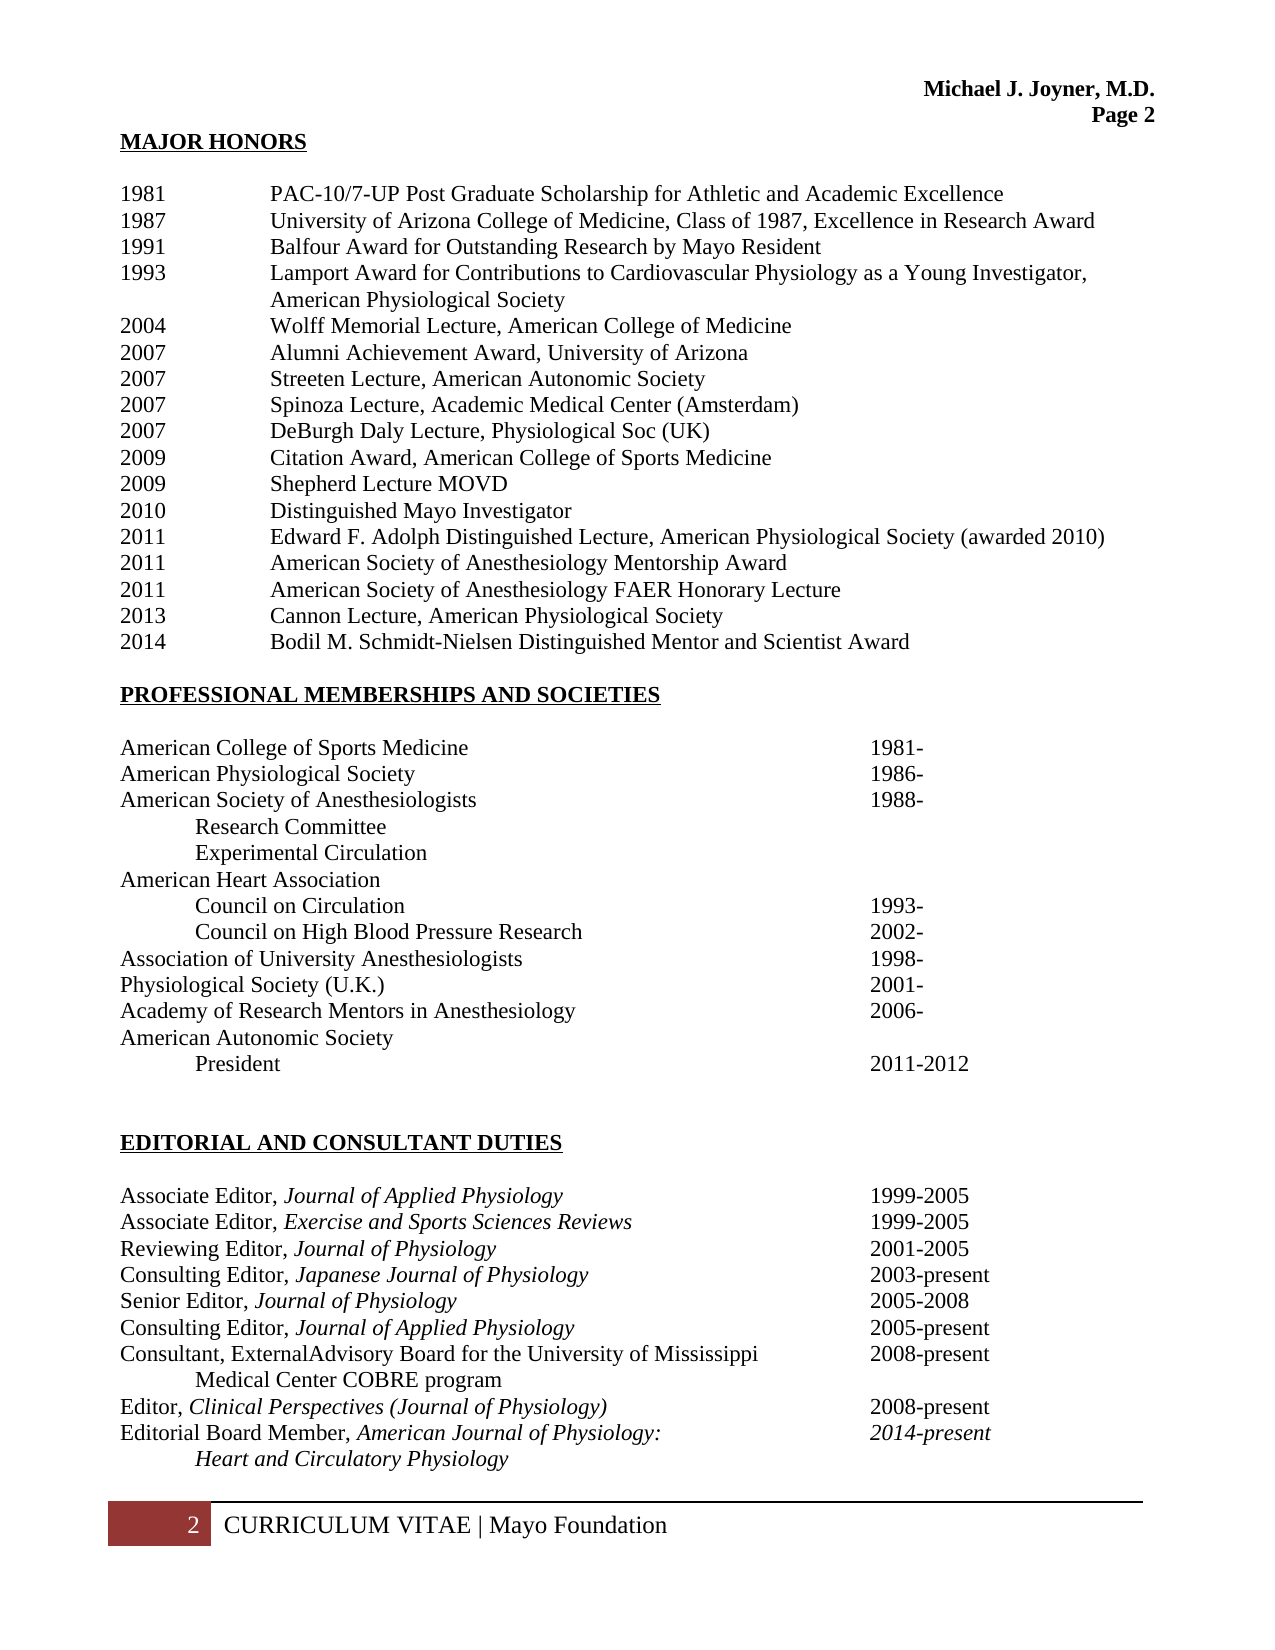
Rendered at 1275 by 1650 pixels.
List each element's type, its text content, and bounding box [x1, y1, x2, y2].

subtitle MAJOR HONORS [120, 128, 1155, 154]
text 2014 Bodil M. Schmidt-Nielsen Distinguished Mentor and Scientist Award [120, 628, 1155, 655]
text 1991 Balfour Award for Outstanding Research by Mayo Resident [120, 233, 1155, 259]
text Reviewing Editor, Journal of Physiology 2001-2005 [120, 1234, 1155, 1261]
text American Society of Anesthesiologists 1988- [120, 787, 1155, 813]
text Heart and Circulatory Physiology [120, 1445, 1155, 1472]
text Physiological Society () 2001- [120, 971, 1155, 997]
text 2007 Streeten Lecture, American Autonomic Society [120, 365, 1155, 391]
text Consultant, ExternalAdvisory Board for the [120, 1340, 1155, 1366]
text Senior Editor, Journal of Physiology 2005-2008 [120, 1287, 1155, 1314]
text 2007 Alumni Achievement Award, [120, 338, 1155, 365]
text 2011 Edward F. Adolph Distinguished Lecture, American Physiological Society (awarded 2010) [120, 523, 1155, 549]
text 2007 Spinoza Lecture, () [120, 391, 1155, 418]
text Editorial Board Member, American Journal of Physiology: 2014-present [120, 1419, 1155, 1445]
text 2009 Shepherd Lecture MOVD [120, 470, 1155, 497]
text 2004 Wolff Memorial Lecture, of Medicine [120, 312, 1155, 338]
text Mentors in Anesthesiology 2006- [120, 997, 1155, 1024]
text Associate Editor, Journal of Applied Physiology 1999-2005 [120, 1182, 1155, 1208]
text Association of University Anesthesiologists 1998- [120, 945, 1155, 971]
text 1987 University of Arizona , Class of 1987, Excellence in Research Award [120, 207, 1155, 233]
text 2011 American Society of Anesthesiology FAER Honorary Lecture [120, 576, 1155, 602]
text 2007 DeBurgh Daly Lecture, Physiological Soc () [120, 418, 1155, 444]
text President 2011-2012 [120, 1050, 1155, 1076]
text American Physiological Society 1986- [120, 760, 1155, 787]
text 2009 Citation Award, of Sports Medicine [120, 444, 1155, 470]
text American Autonomic Society [120, 1024, 1155, 1050]
text Consulting Editor, Journal of Applied Physiology 2005-present [120, 1314, 1155, 1340]
text Associate Editor, Exercise and Sports Sciences Reviews 1999-2005 [120, 1208, 1155, 1234]
text Medical Center COBRE program [120, 1366, 1155, 1393]
text 2011 American Society of Anesthesiology Mentorship Award [120, 549, 1155, 576]
text of Sports Medicine 1981- [120, 734, 1155, 760]
text 2010 Distinguished Mayo Investigator [120, 497, 1155, 523]
text 1993 Lamport Award for Contributions to Cardiovascular Physiology as a Young Investigator, American Physiological Society [120, 259, 1155, 312]
text American Heart Association [120, 866, 1155, 892]
text Council on Circulation 1993- [120, 892, 1155, 918]
text Consulting Editor, Japanese Journal of Physiology 2003-present [120, 1261, 1155, 1287]
text Experimental Circulation [120, 839, 1155, 866]
text Editor, Clinical Perspectives (Journal of Physiology) 2008-present [120, 1393, 1155, 1419]
text Council on High Blood Pressure Research 2002- [120, 918, 1155, 945]
subtitle PROFESSIONAL MEMBERSHIPS AND SOCIETIES [120, 681, 1155, 707]
text 1981 PAC-10/7-UP Post Graduate Scholarship for Athletic and Academic Excellence [120, 180, 1155, 207]
text Research Committee [120, 813, 1155, 839]
subtitle EDITORIAL AND CONSULTANT DUTIES [120, 1129, 1155, 1156]
text 2013 Cannon Lecture, American Physiological Society [120, 602, 1155, 628]
